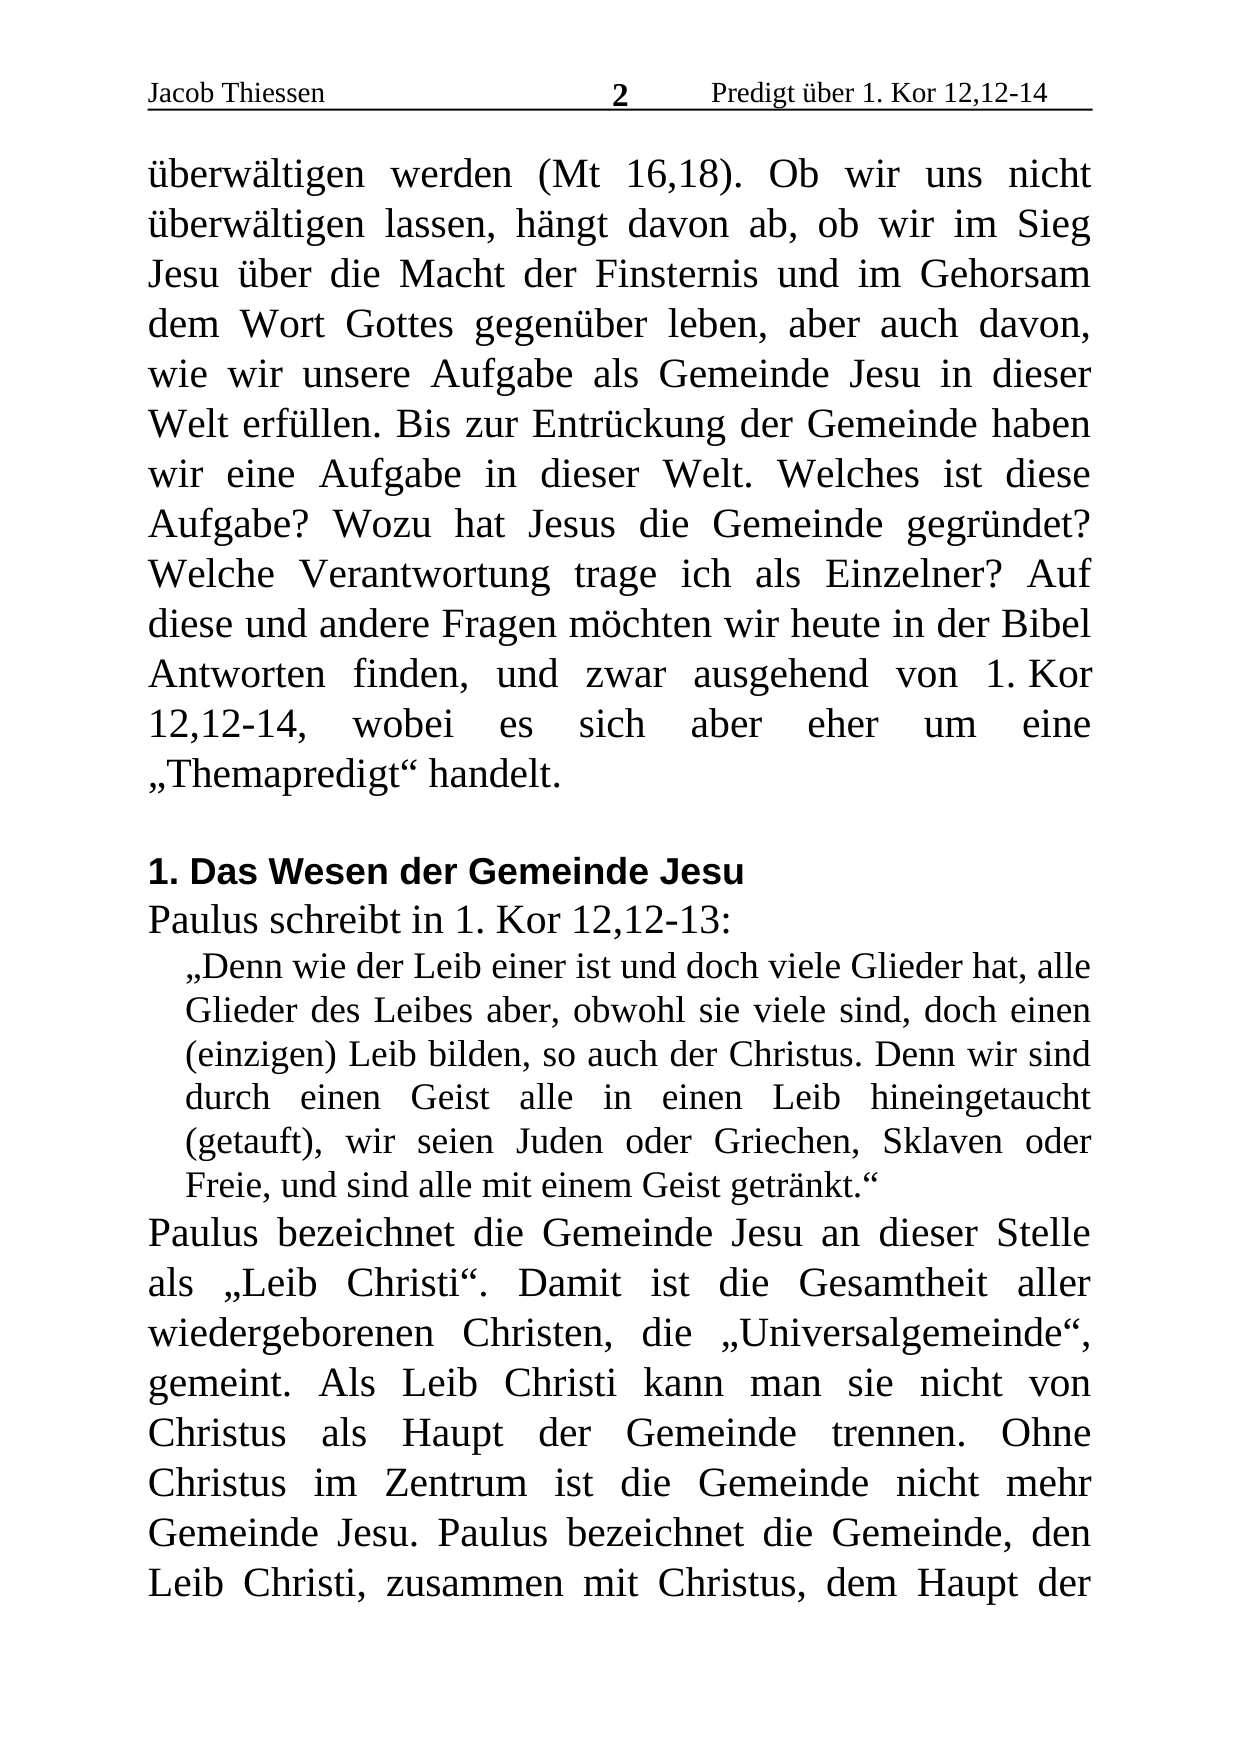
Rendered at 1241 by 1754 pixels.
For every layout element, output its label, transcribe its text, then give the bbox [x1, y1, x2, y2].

subtitle 1. Das Wesen der Gemeinde Jesu [148, 848, 1092, 893]
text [148, 148, 1092, 798]
text Paulus schreibt in 1. Kor 12,12-13: [148, 893, 1092, 943]
text „Denn wie der Leib einer ist und doch viele Glieder hat, alle Glieder des Leibes aber, obwohl sie viele sind, doch einen (einzigen) Leib bilden, so auch der Christus. Denn wir sind durch einen Geist alle in einen Leib hineingetaucht (getauft), wir seien Juden oder Griechen, Sklaven oder Freie, und sind alle mit einem Geist getränkt.“ [185, 943, 1092, 1206]
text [148, 1206, 1092, 1606]
